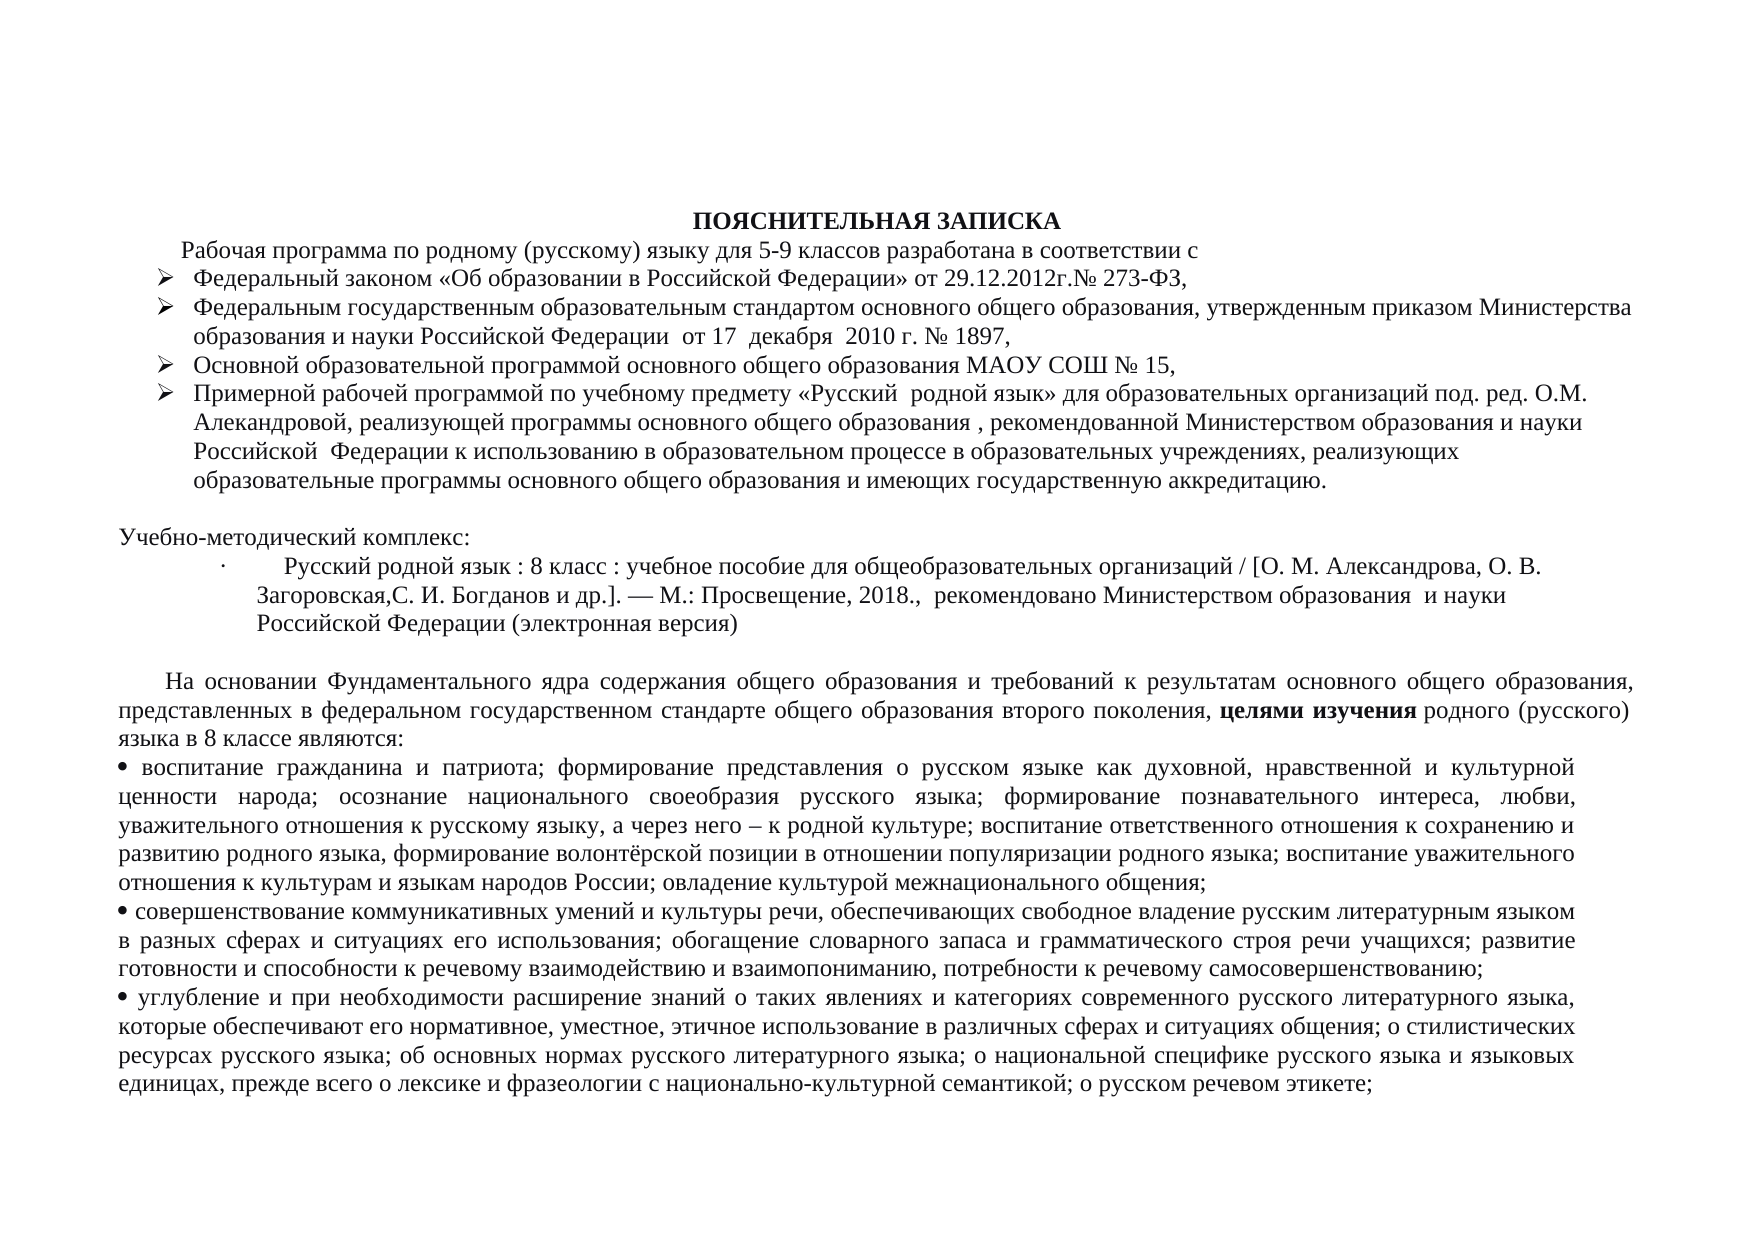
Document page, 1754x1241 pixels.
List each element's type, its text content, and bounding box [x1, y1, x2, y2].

text На основании Фундаментального ядра содержания общего образования и требований к результатам основного общего образования, представленных в федеральном государственном стандарте общего образования второго поколения, целями изучения родного (русского) языка в 8 классе являются: [118, 666, 1636, 752]
text совершенствование коммуникативных умений и культуры речи, обеспечивающих свободное владение русским литературным языком в разных сферах и ситуациях его использования; обогащение словарного запаса и грамматического строя речи учащихся; развитие готовности и способности к речевому взаимодействию и взаимопониманию, потребности к речевому самосовершенствованию; [118, 896, 1577, 982]
list Основной образовательной программой основного общего образования МАОУ СОШ № 15, [156, 350, 1636, 378]
list Примерной рабочей программой по учебному предмету «Русский родной язык» для образовательных организаций под. ред. О.М. Алекандровой, реализующей программы основного общего образования , рекомендованной Министерством образования и науки Российской Федерации к использованию в образовательном процессе в образовательных учреждениях, реализующих образовательные программы основного общего образования и имеющих государственную аккредитацию. [156, 378, 1636, 493]
list Федеральным государственным образовательным стандартом основного общего образования, утвержденным приказом Министерства образования и науки Российской Федерации от 17 декабря 2010 г. № 1897, [156, 292, 1636, 350]
text углубление и при необходимости расширение знаний о таких явлениях и категориях современного русского литературного языка, которые обеспечивают его нормативное, уместное, этичное использование в различных сферах и ситуациях общения; о стилистических ресурсах русского языка; об основных нормах русского литературного языка; о национальной специфике русского языка и языковых единицах, прежде всего о лексике и фразеологии с национально-культурной семантикой; о русском речевом этикете; [118, 982, 1577, 1097]
text воспитание гражданина и патриота; формирование представления о русском языке как духовной, нравственной и культурной ценности народа; осознание национального своеобразия русского языка; формирование познавательного интереса, любви, уважительного отношения к русскому языку, а через него – к родной культуре; воспитание ответственного отношения к сохранению и развитию родного языка, формирование волонтёрской позиции в отношении популяризации родного языка; воспитание уважительного отношения к культурам и языкам народов России; овладение культурой межнационального общения; [118, 752, 1577, 896]
text Учебно-методический комплекс: [118, 522, 1636, 551]
text · Русский родной язык : 8 класс : учебное пособие для общеобразовательных организаций / [О. М. Александрова, О. В. Загоровская,С. И. Богданов и др.]. — М.: Просвещение, 2018., рекомендовано Министерством образования и науки Российской Федерации (электронная версия) [219, 551, 1636, 637]
text Рабочая программа по родному (русскому) языку для 5-9 классов разработана в соответствии с [118, 235, 1636, 263]
list Федеральный законом «Об образовании в Российской Федерации» от 29.12.2012г.№ 273-ФЗ, [156, 263, 1636, 292]
text ПОЯСНИТЕЛЬНАЯ ЗАПИСКА [118, 206, 1636, 235]
